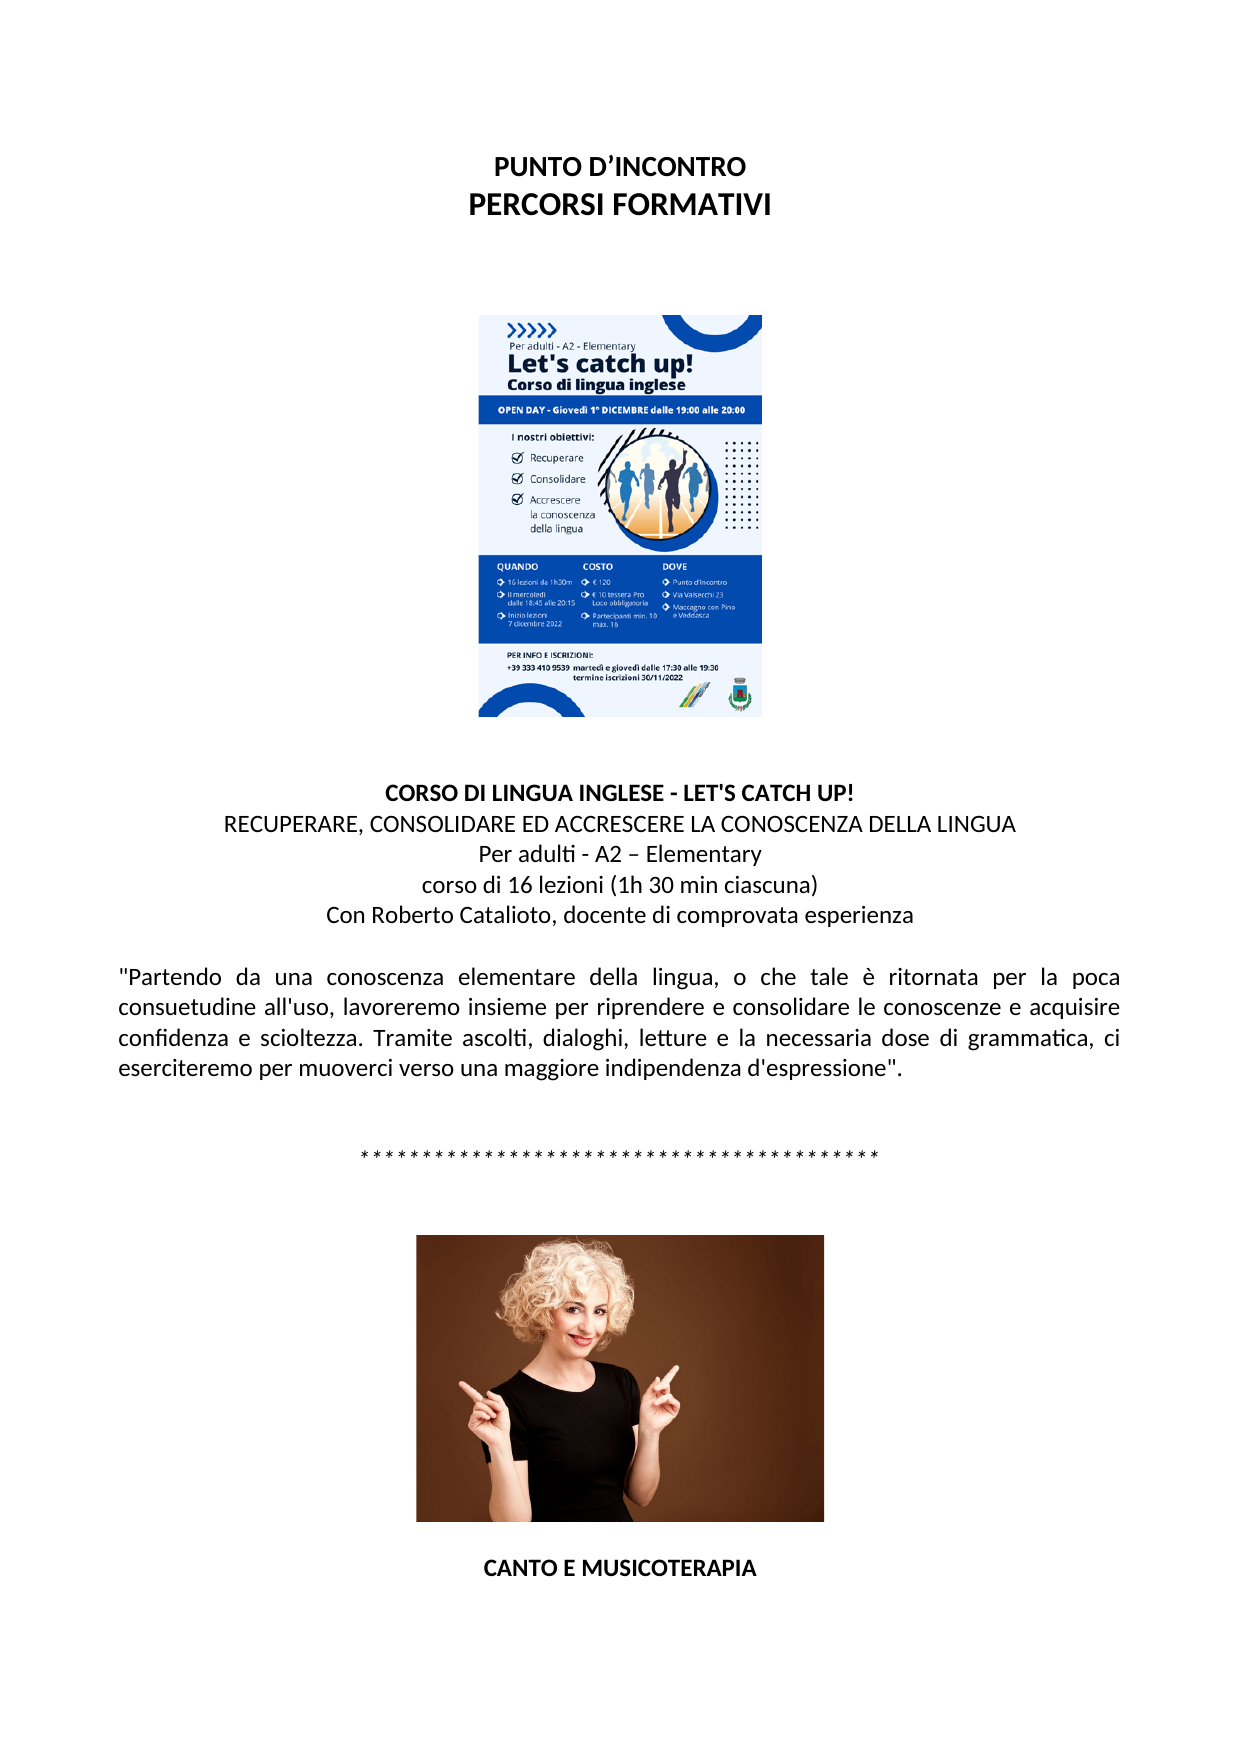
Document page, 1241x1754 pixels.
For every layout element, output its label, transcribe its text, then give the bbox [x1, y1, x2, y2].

picture [478, 315, 762, 717]
text "Partendo da una conoscenza elementare della lingua, o che tale è ritornata per la poca consuetudine all'uso, lavoreremo insieme per riprendere e consolidare le conoscenze e acquisire confidenza e scioltezza. Tramite ascolti, dialoghi, letture e la necessaria dose di grammatica, ci eserciteremo per muoverci verso una maggiore indipendenza d'espressione". [118, 961, 1122, 1083]
picture [416, 1235, 825, 1522]
text ****************************************** [118, 1144, 1122, 1174]
text CORSO DI LINGUA INGLESE - LET'S CATCH UP! RECUPERARE, CONSOLIDARE ED ACCRESCERE LA CONOSCENZA DELLA LINGUA Per adulti - A2 – Elementary corso di 16 lezioni (1h 30 min ciascuna) [118, 777, 1122, 899]
text PUNTO D’INCONTRO [118, 148, 1122, 183]
text PERCORSI FORMATIVI [118, 183, 1122, 254]
text Con Roberto Catalioto, docente di comprovata esperienza [118, 899, 1122, 930]
